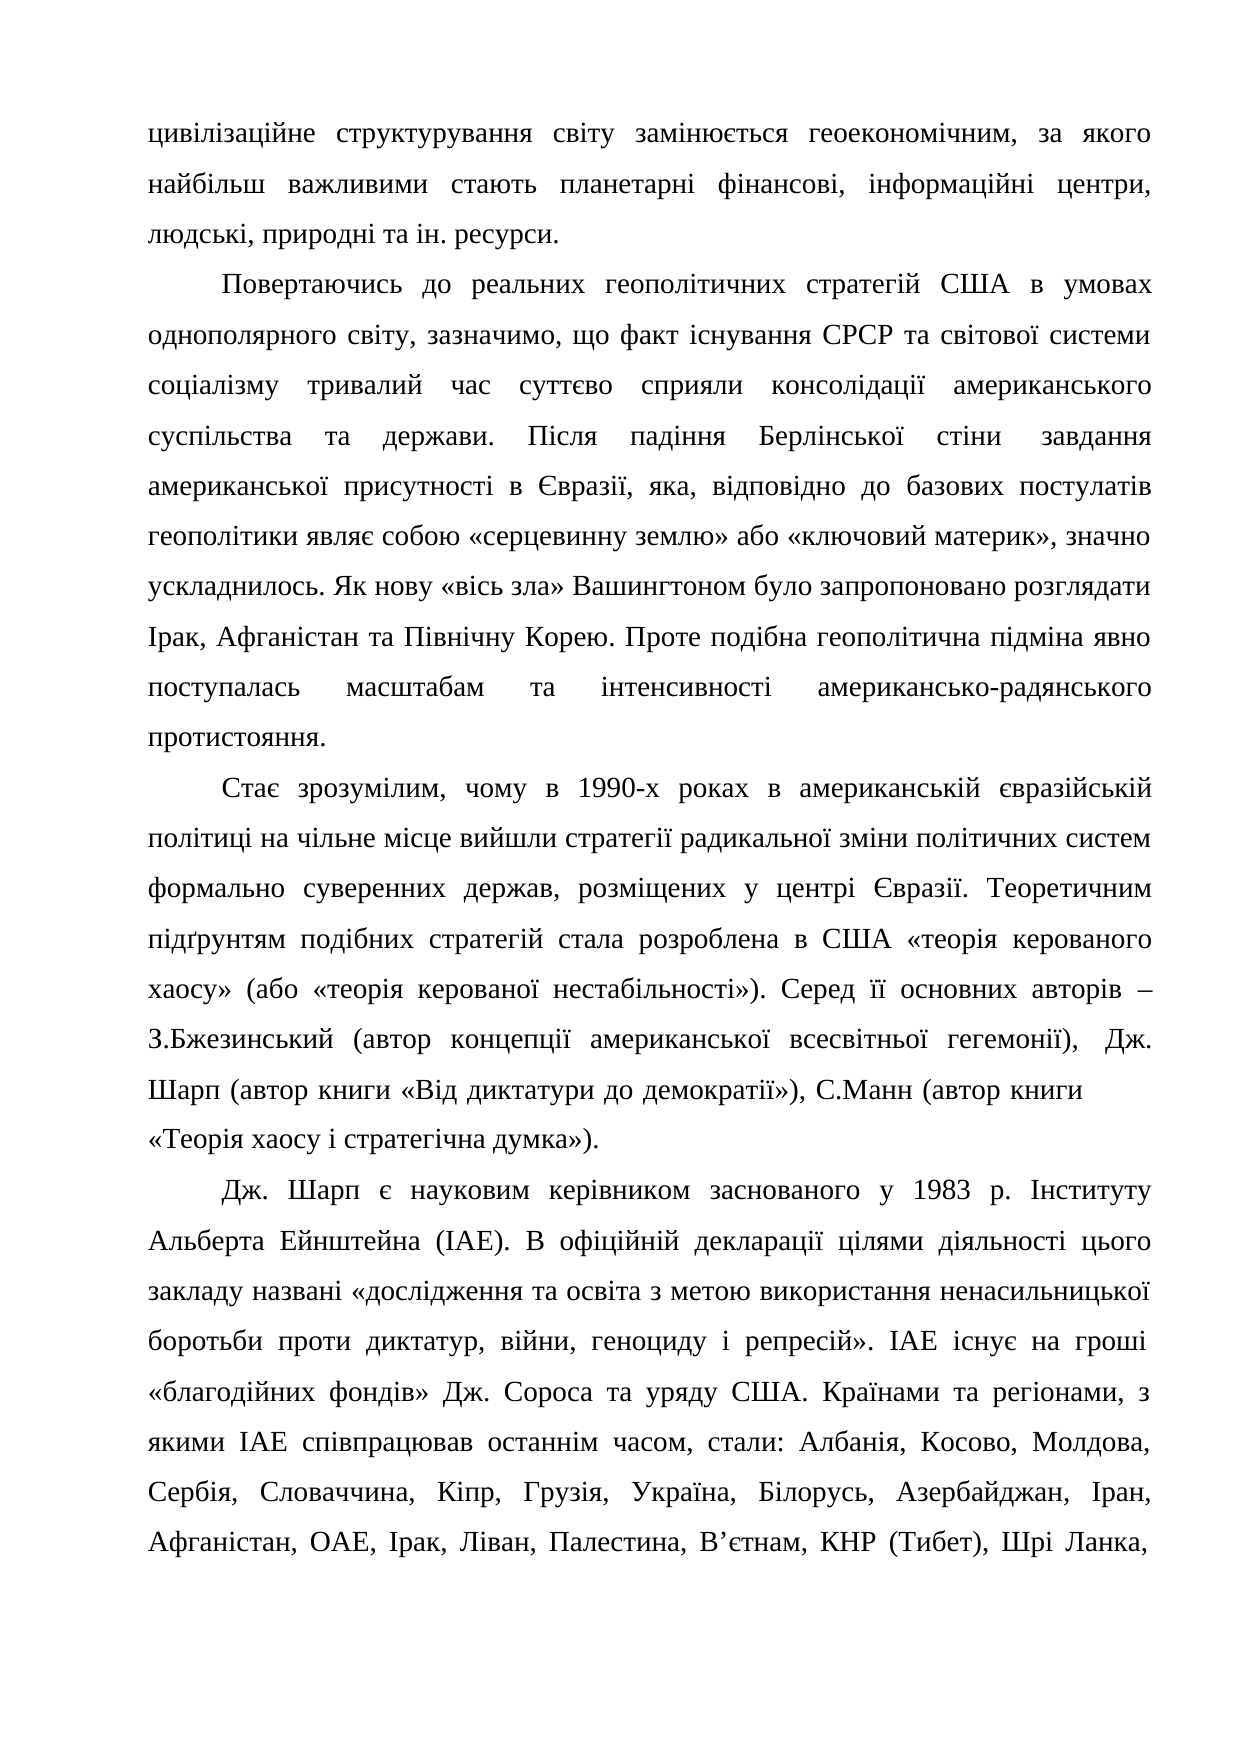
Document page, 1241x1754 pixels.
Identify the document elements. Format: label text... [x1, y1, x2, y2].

text Дж. Шарп є науковим керівником заснованого у 1983 р. Інституту Альберта Ейнштейна (ІАЕ). В офіційній декларації цілями діяльності цього закладу названі «дослідження та освіта з метою використання ненасильницької боротьби проти диктатур, війни, геноциду і репресій». ІАЕ існує на гроші [148, 1172, 1151, 1357]
text «Теорія хаосу і стратегічна думка»). [148, 1122, 1201, 1156]
text Повертаючись до реальних геополітичних стратегій США в умовах однополярного світу, зазначимо, що факт існування СРСР та світової системи соціалізму тривалий час суттєво сприяли консолідації американського суспільства та держави. Після падіння Берлінської стіни завдання американської присутності в Євразії, яка, відповідно до базових постулатів геополітики являє собою «серцевинну землю» або «ключовий материк», значно ускладнилось. Як нову «вісь зла» Вашингтоном було запропоновано розглядати Ірак, Афганістан та Північну Корею. Проте подібна геополітична підміна явно поступалась масштабам та інтенсивності американсько-радянського протистояння. [148, 267, 1152, 753]
text «благодійних фондів» Дж. Сороса та уряду США. Країнами та регіонами, з якими ІАЕ співпрацював останнім часом, стали: Албанія, Косово, Молдова, Сербія, Словаччина, Кіпр, Грузія, Україна, Білорусь, Азербайджан, Іран, Афганістан, ОАЕ, Ірак, Ліван, Палестина, В’єтнам, КНР (Тибет), Шрі Ланка, [148, 1374, 1152, 1558]
text Стає зрозумілим, чому в 1990-х роках в американській євразійській політиці на чільне місце вийшли стратегії радикальної зміни політичних систем формально суверенних держав, розміщених у центрі Євразії. Теоретичним підґрунтям подібних стратегій стала розроблена в США «теорія керованого хаосу» (або «теорія керованої нестабільності»). Серед її основних авторів – З.Бжезинський (автор концепції американської всесвітньої гегемонії), Дж. Шарп (автор книги «Від диктатури до демократії»), С.Манн (автор книги [148, 770, 1152, 1105]
text цивілізаційне структурування світу замінюється геоекономічним, за якого найбільш важливими стають планетарні фінансові, інформаційні центри, людські, природні та ін. ресурси. [148, 116, 1151, 250]
